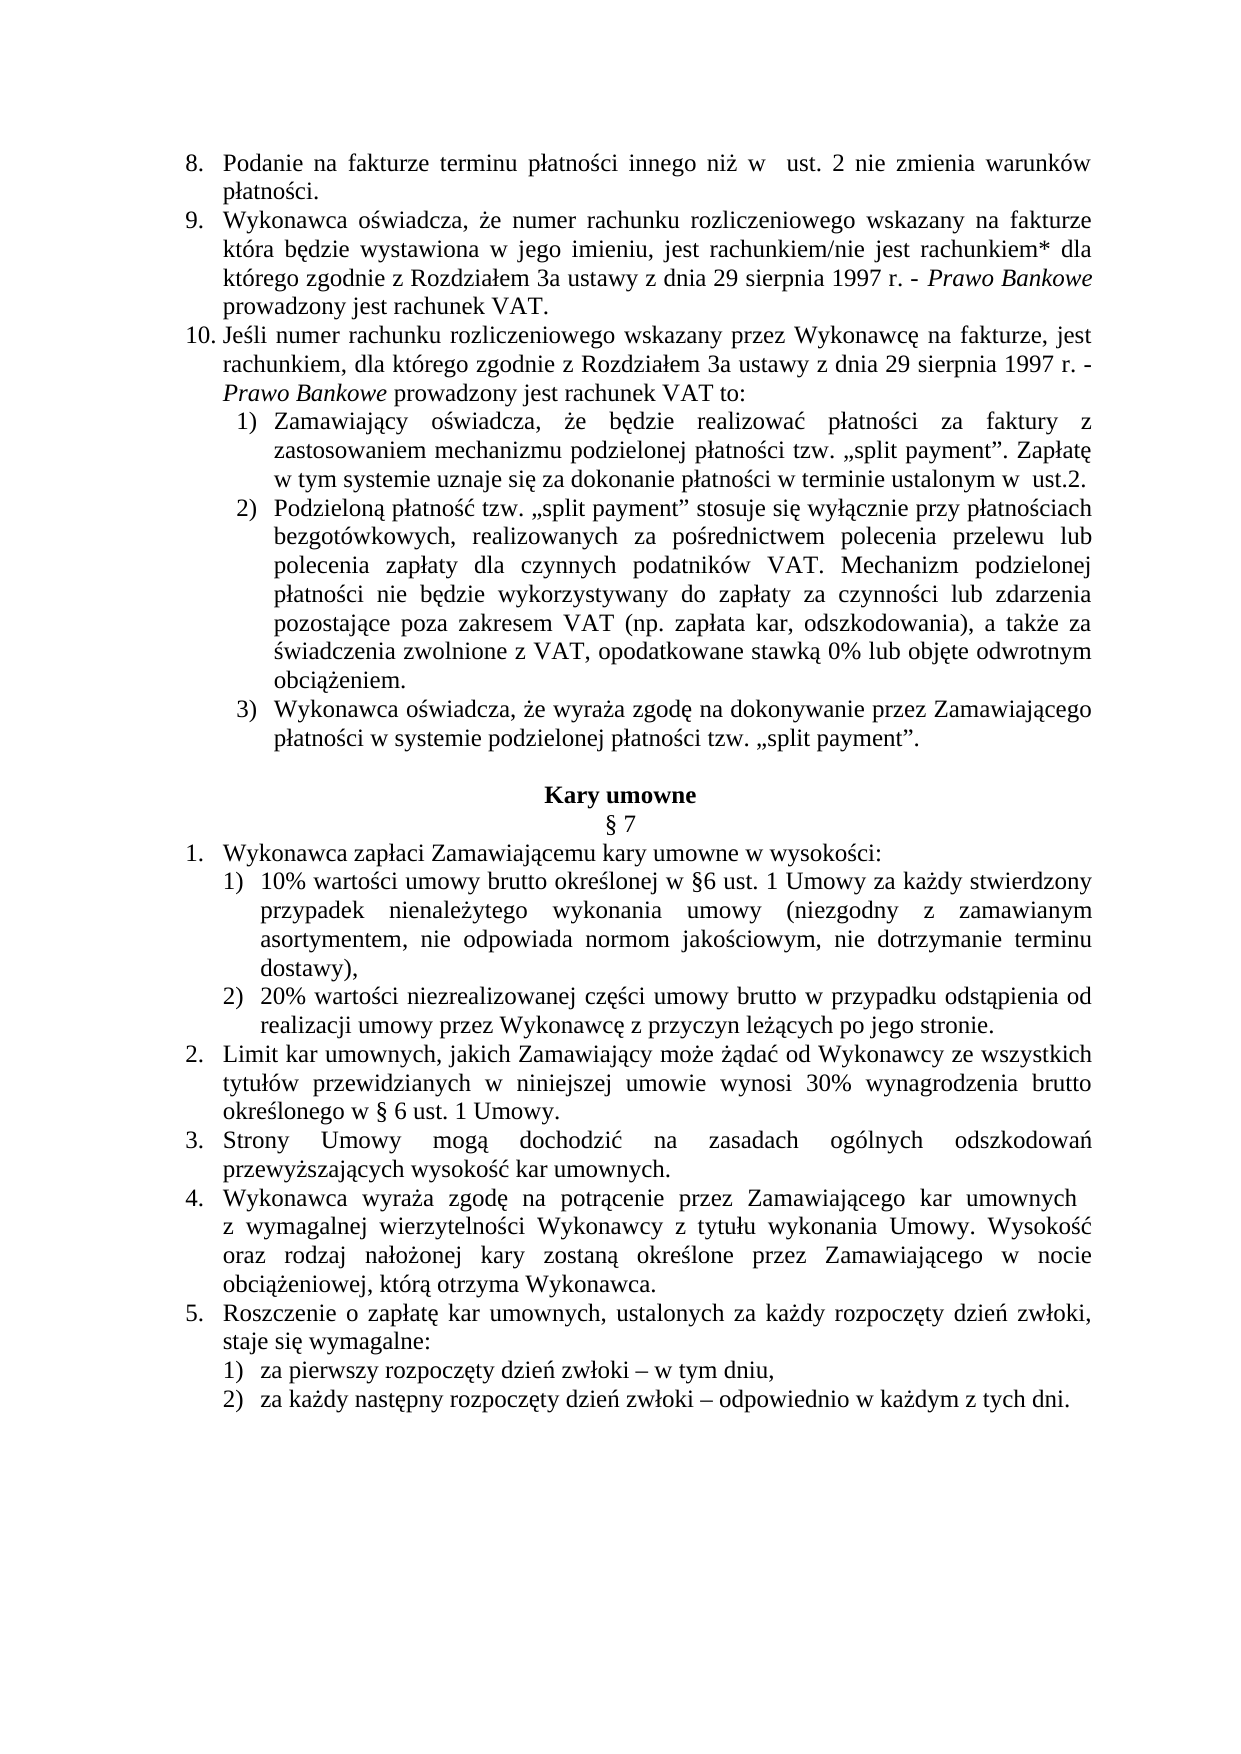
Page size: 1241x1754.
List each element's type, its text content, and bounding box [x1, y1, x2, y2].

list Wykonawca wyraża zgodę na potrącenie przez Zamawiającego kar umownych z wymagalnej wierzytelności Wykonawcy z tytułu wykonania Umowy. Wysokość oraz rodzaj nałożonej kary zostaną określone przez Zamawiającego w nocie obciążeniowej, którą otrzyma Wykonawca. [185, 1183, 1093, 1298]
list Jeśli numer rachunku rozliczeniowego wskazany przez Wykonawcę na fakturze, jest rachunkiem, dla którego zgodnie z Rozdziałem 3a ustawy z dnia 29 sierpnia 1997 r. - Prawo Bankowe prowadzony jest rachunek VAT to: [185, 320, 1093, 406]
list Wykonawca zapłaci Zamawiającemu kary umowne w wysokości: [185, 838, 1093, 866]
list 10% wartości umowy brutto określonej w §6 ust. 1 Umowy za każdy stwierdzony przypadek nienależytego wykonania umowy (niezgodny z zamawianym asortymentem, nie odpowiada normom jakościowym, nie dotrzymanie terminu dostawy), [223, 866, 1093, 981]
list Podzieloną płatność tzw. „split payment” stosuje się wyłącznie przy płatnościach bezgotówkowych, realizowanych za pośrednictwem polecenia przelewu lub polecenia zapłaty dla czynnych podatników VAT. Mechanizm podzielonej płatności nie będzie wykorzystywany do zapłaty za czynności lub zdarzenia pozostające poza zakresem VAT (np. zapłata kar, odszkodowania), a także za świadczenia zwolnione z VAT, opodatkowane stawką 0% lub objęte odwrotnym obciążeniem. [236, 493, 1093, 694]
list Roszczenie o zapłatę kar umownych, ustalonych za każdy rozpoczęty dzień zwłoki, staje się wymagalne: [185, 1298, 1093, 1355]
list Podanie na fakturze terminu płatności innego niż w ust. 2 nie zmienia warunków płatności. [185, 148, 1093, 205]
text § 7 [148, 809, 1093, 838]
text Kary umowne [148, 780, 1093, 809]
list 20% wartości niezrealizowanej części umowy brutto w przypadku odstąpienia od realizacji umowy przez Wykonawcę z przyczyn leżących po jego stronie. [223, 981, 1093, 1039]
list Strony Umowy mogą dochodzić na zasadach ogólnych odszkodowań przewyższających wysokość kar umownych. [185, 1125, 1093, 1183]
list za każdy następny rozpoczęty dzień zwłoki – odpowiednio w każdym z tych dni. [223, 1384, 1093, 1413]
list Wykonawca oświadcza, że wyraża zgodę na dokonywanie przez Zamawiającego płatności w systemie podzielonej płatności tzw. „split payment”. [236, 694, 1093, 751]
list za pierwszy rozpoczęty dzień zwłoki – w tym dniu, [223, 1355, 1093, 1384]
list Wykonawca oświadcza, że numer rachunku rozliczeniowego wskazany na fakturze która będzie wystawiona w jego imieniu, jest rachunkiem/nie jest rachunkiem* dla którego zgodnie z Rozdziałem 3a ustawy z dnia 29 sierpnia 1997 r. - Prawo Bankowe prowadzony jest rachunek VAT. [185, 205, 1093, 320]
list Zamawiający oświadcza, że będzie realizować płatności za faktury z zastosowaniem mechanizmu podzielonej płatności tzw. „split payment”. Zapłatę w tym systemie uznaje się za dokonanie płatności w terminie ustalonym w ust.2. [236, 406, 1093, 493]
list Limit kar umownych, jakich Zamawiający może żądać od Wykonawcy ze wszystkich tytułów przewidzianych w niniejszej umowie wynosi 30% wynagrodzenia brutto określonego w § 6 ust. 1 Umowy. [185, 1039, 1093, 1125]
